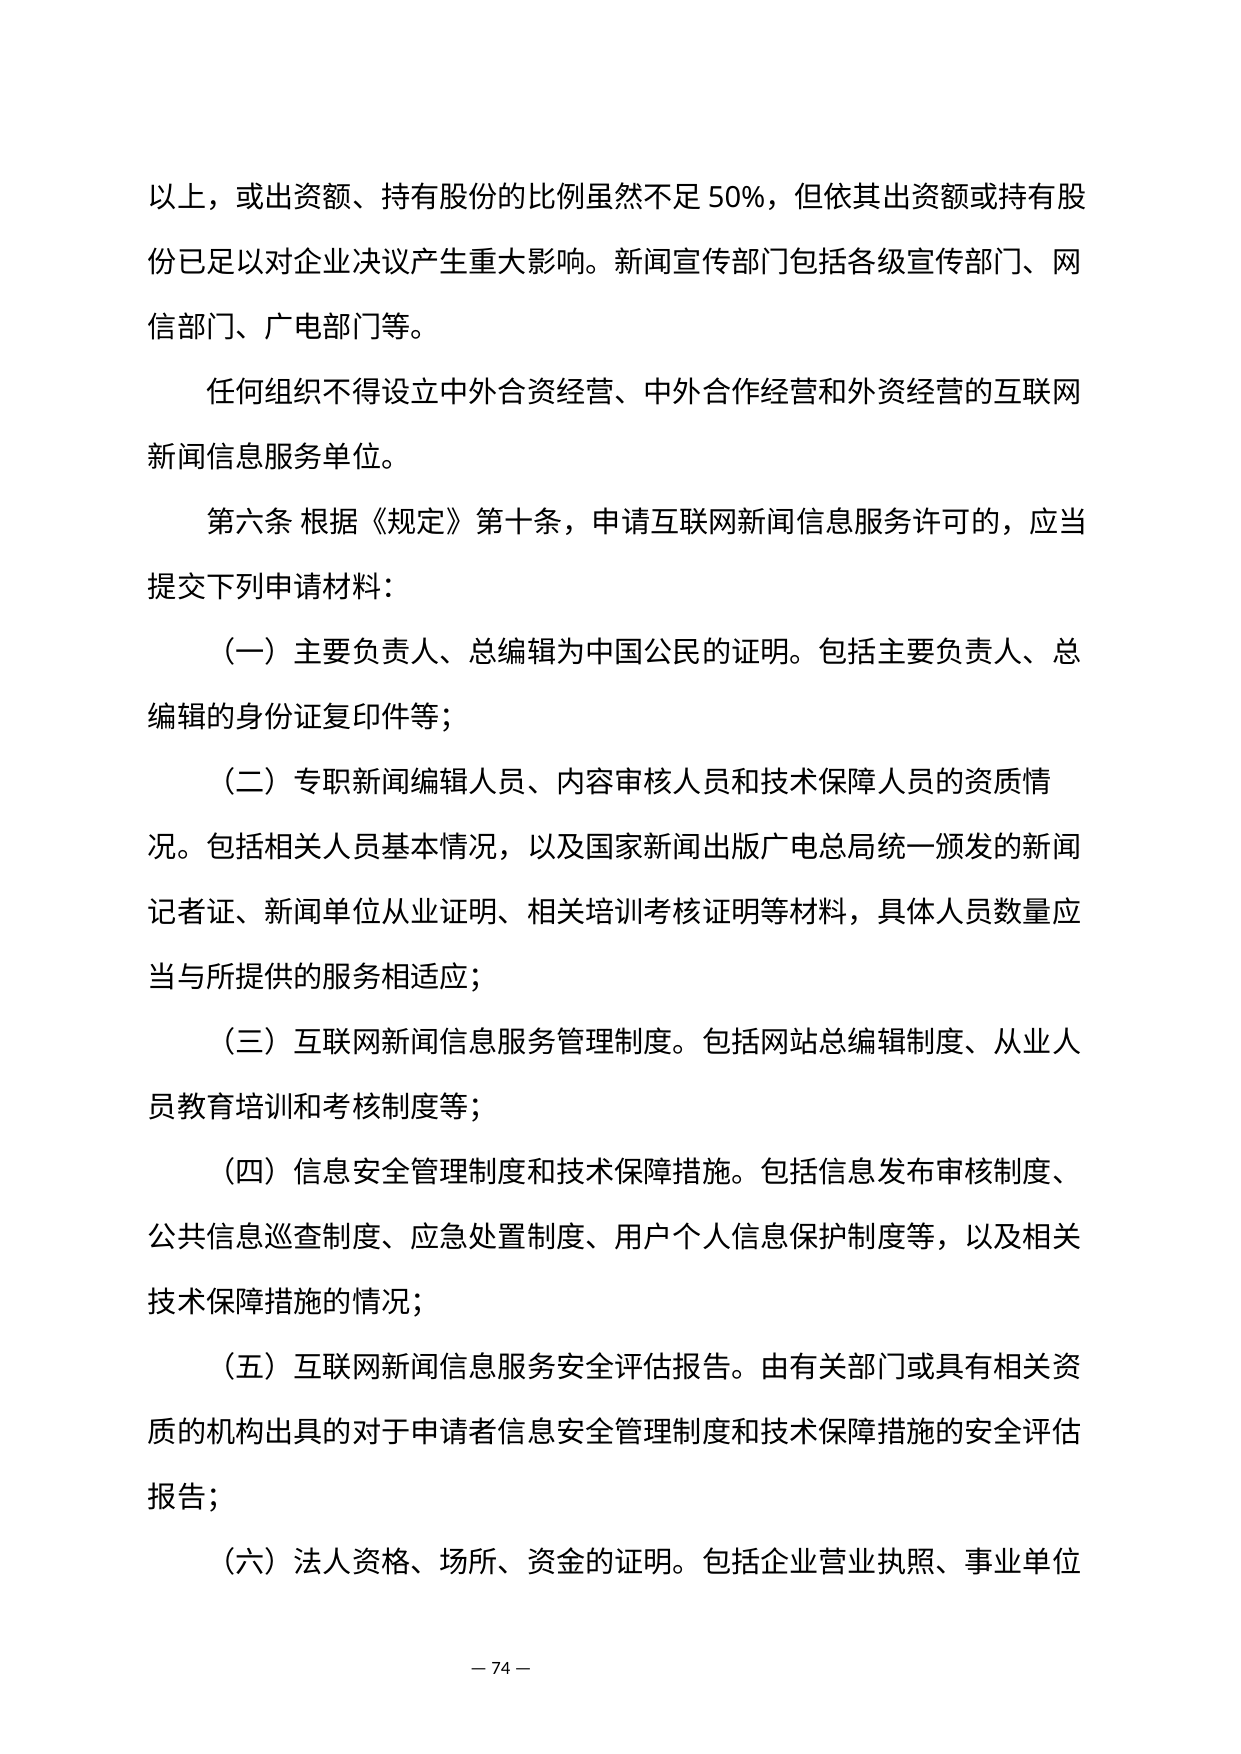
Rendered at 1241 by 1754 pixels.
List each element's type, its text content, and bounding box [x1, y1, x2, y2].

text （一）主要负责人、总编辑为中国公民的证明。包括主要负责人、总编辑的身份证复印件等； [148, 617, 1093, 747]
text （二）专职新闻编辑人员、内容审核人员和技术保障人员的资质情况。包括相关人员基本情况，以及国家新闻出版广电总局统一颁发的新闻记者证、新闻单位从业证明、相关培训考核证明等材料，具体人员数量应当与所提供的服务相适应； [148, 747, 1093, 1007]
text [148, 1527, 1093, 1592]
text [148, 162, 1093, 357]
text 第六条 根据《规定》第十条，申请互联网新闻信息服务许可的，应当提交下列申请材料： [148, 487, 1093, 617]
text （三）互联网新闻信息服务管理制度。包括网站总编辑制度、从业人员教育培训和考核制度等； [148, 1007, 1093, 1137]
text （五）互联网新闻信息服务安全评估报告。由有关部门或具有相关资质的机构出具的对于申请者信息安全管理制度和技术保障措施的安全评估报告； [148, 1332, 1093, 1527]
text （四）信息安全管理制度和技术保障措施。包括信息发布审核制度、公共信息巡查制度、应急处置制度、用户个人信息保护制度等，以及相关技术保障措施的情况； [148, 1137, 1093, 1332]
text 任何组织不得设立中外合资经营、中外合作经营和外资经营的互联网新闻信息服务单位。 [148, 357, 1093, 487]
